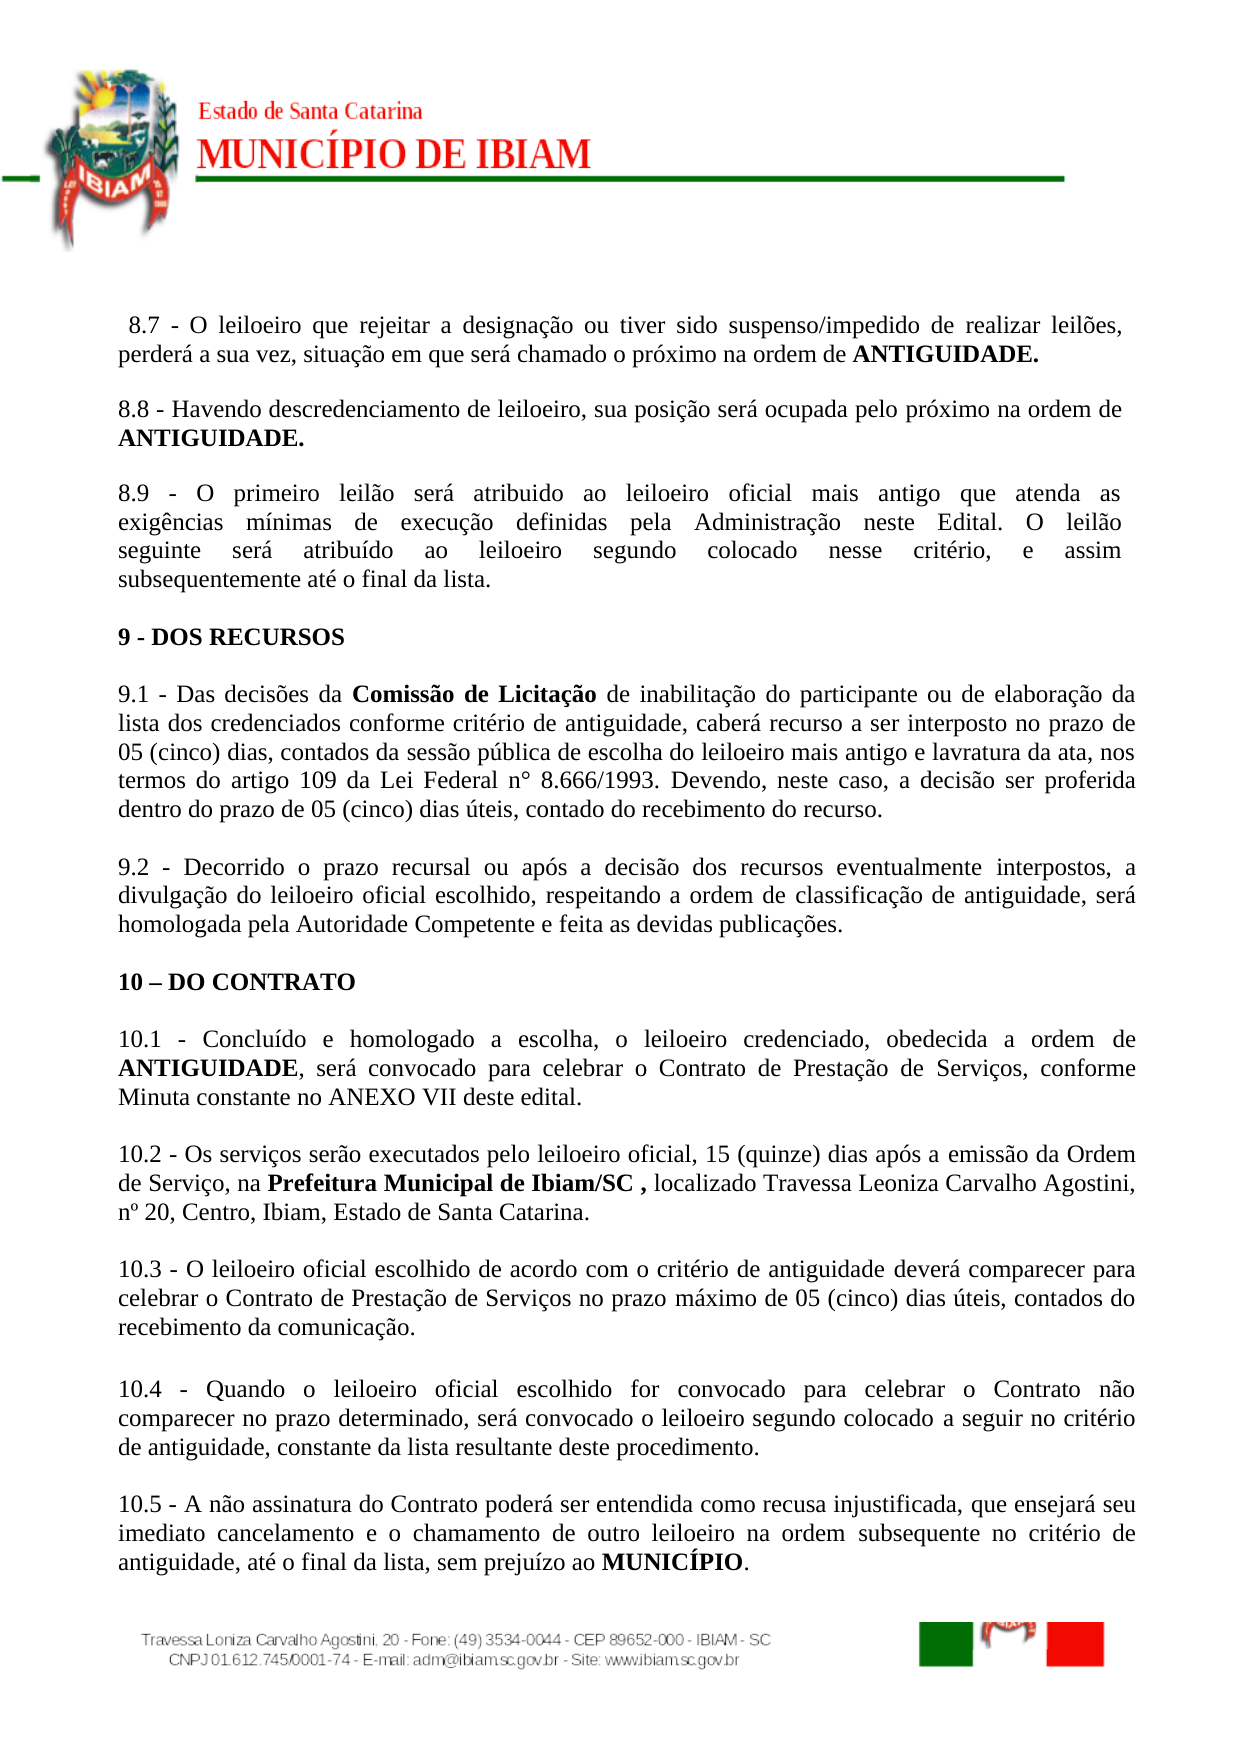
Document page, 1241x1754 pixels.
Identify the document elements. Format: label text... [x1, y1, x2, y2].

text 8.8 - Havendo descredenciamento de leiloeiro, sua posição será ocupada pelo próximo na ordem de ANTIGUIDADE. [118, 394, 1122, 452]
text 9.1 - Das decisões da Comissão de Licitação de inabilitação do participante ou de elaboração da lista dos credenciados conforme critério de antiguidade, caberá recurso a ser interposto no prazo de 05 (cinco) dias, contados da sessão pública de escolha do leiloeiro mais antigo e lavratura da ata, nos termos do artigo 109 da Lei Federal n° 8.666/1993. Devendo, neste caso, a decisão ser proferida dentro do prazo de 05 (cinco) dias úteis, contado do recebimento do recurso. [118, 679, 1136, 823]
text 9.2 - Decorrido o prazo recursal ou após a decisão dos recursos eventualmente interpostos, a divulgação do leiloeiro oficial escolhido, respeitando a ordem de classificação de antiguidade, será homologada pela Autoridade Competente e feita as devidas publicações. [118, 852, 1136, 938]
text 8.9 - O primeiro leilão será atribuido ao leiloeiro oficial mais antigo que atenda as exigências mínimas de execução definidas pela Administração neste Edital. O leilão seguinte será atribuído ao leiloeiro segundo colocado nesse critério, e assim subsequentemente até o final da lista. [118, 478, 1122, 593]
text 9 - DOS RECURSOS [104, 622, 1122, 651]
text 10.2 - Os serviços serão executados pelo leiloeiro oficial, 15 (quinze) dias após a emissão da Ordem de Serviço, na Prefeitura Municipal de Ibiam/SC , localizado Travessa Leoniza Carvalho Agostini, nº 20, Centro, Ibiam, Estado de Santa Catarina. [118, 1139, 1136, 1226]
text 8.7 - O leiloeiro que rejeitar a designação ou tiver sido suspenso/impedido de realizar leilões, perderá a sua vez, situação em que será chamado o próximo na ordem de ANTIGUIDADE. [118, 310, 1122, 368]
text 10 – DO CONTRATO [104, 967, 1136, 996]
text 10.5 - A não assinatura do Contrato poderá ser entendida como recusa injustificada, que ensejará seu imediato cancelamento e o chamamento de outro leiloeiro na ordem subsequente no critério de antiguidade, até o final da lista, sem prejuízo ao MUNICÍPIO. [118, 1489, 1136, 1576]
text 10.4 - Quando o leiloeiro oficial escolhido for convocado para celebrar o Contrato não comparecer no prazo determinado, será convocado o leiloeiro segundo colocado a seguir no critério de antiguidade, constante da lista resultante deste procedimento. [118, 1374, 1136, 1461]
text 10.3 - O leiloeiro oficial escolhido de acordo com o critério de antiguidade deverá comparecer para celebrar o Contrato de Prestação de Serviços no prazo máximo de 05 (cinco) dias úteis, contados do recebimento da comunicação. [118, 1254, 1136, 1341]
text 10.1 - Concluído e homologado a escolha, o leiloeiro credenciado, obedecida a ordem de ANTIGUIDADE, será convocado para celebrar o Contrato de Prestação de Serviços, conforme Minuta constante no ANEXO VII deste edital. [118, 1024, 1136, 1111]
